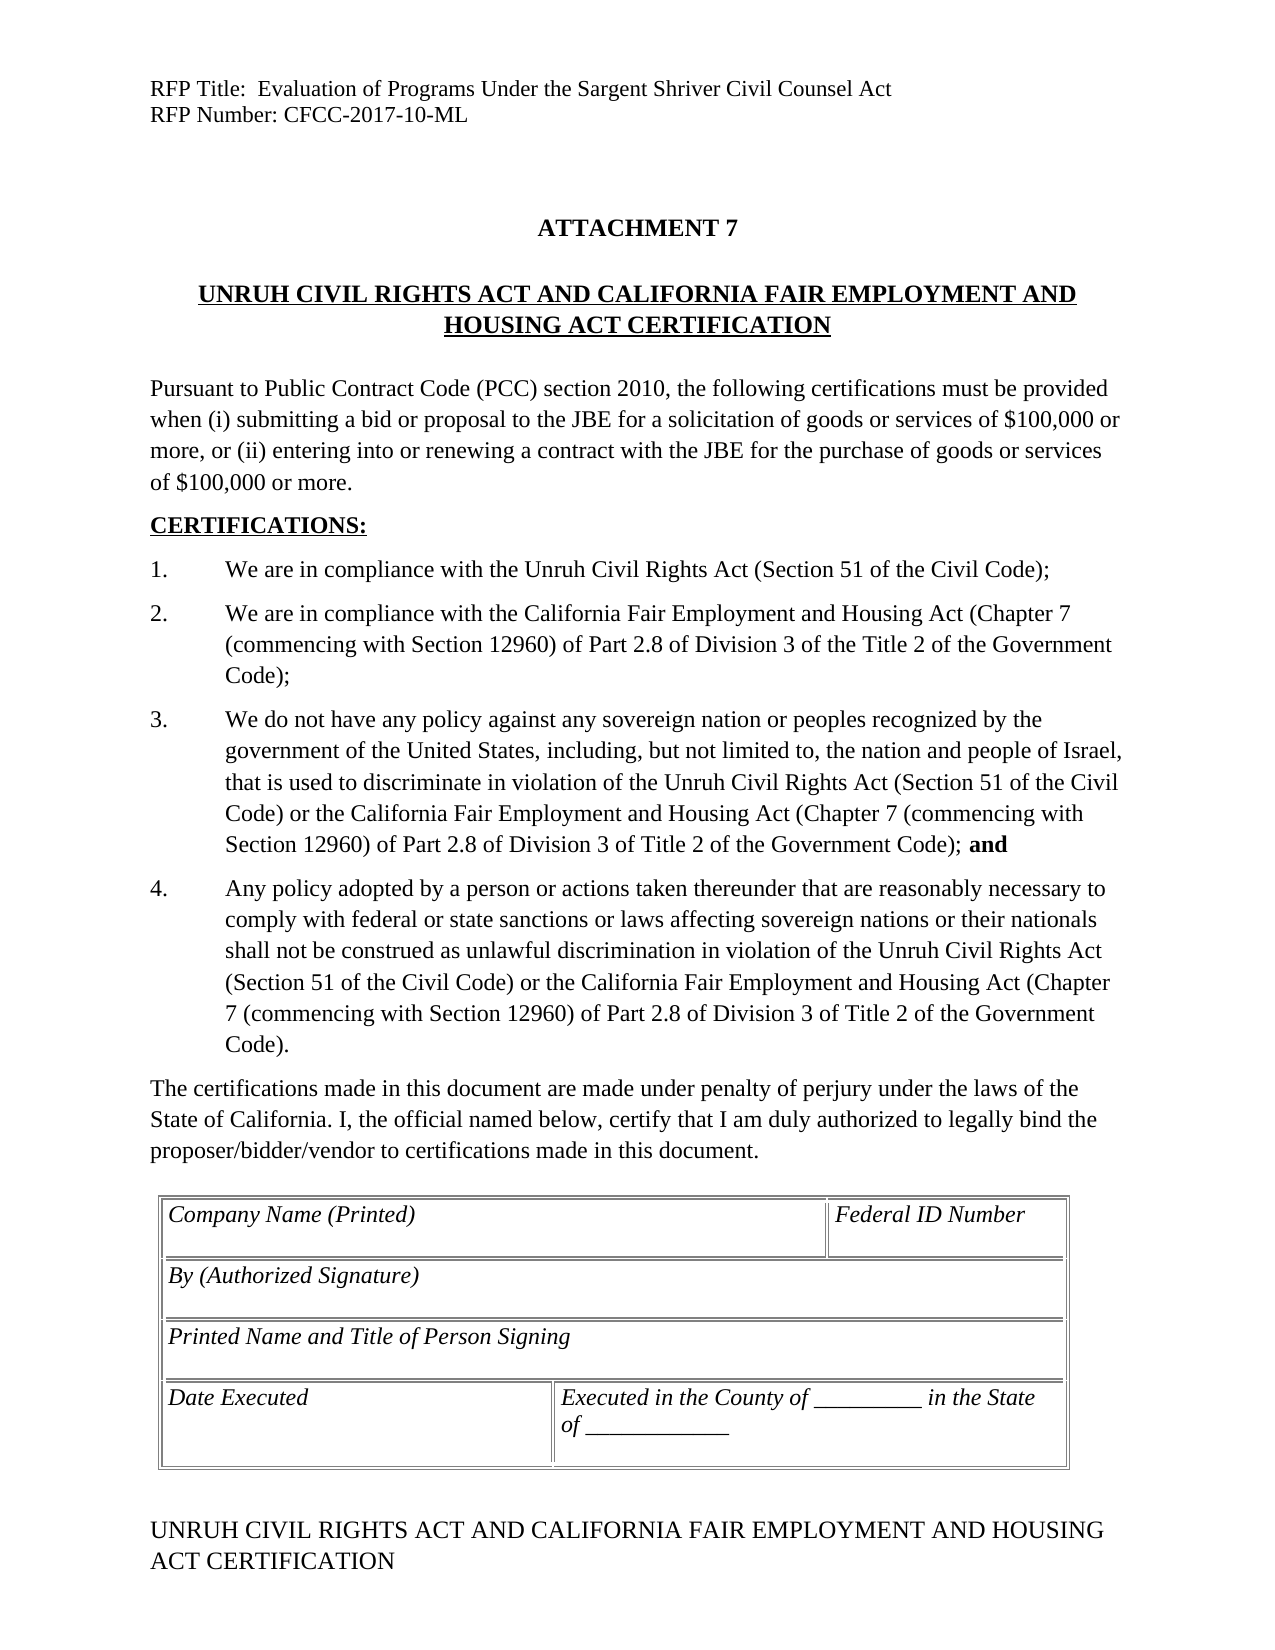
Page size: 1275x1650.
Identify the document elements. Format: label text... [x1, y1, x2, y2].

text 1. We are in compliance with the Unruh Civil Rights Act (Section 51 of the Civil Code); [150, 551, 1125, 583]
text Pursuant to Public Contract Code (PCC) section 2010, the following certifications must be provided when (i) submitting a bid or proposal to the JBE for a solicitation of goods or services of $100,000 or more, or (ii) entering into or renewing a contract with the JBE for the purchase of goods or services of $100,000 or more. [150, 370, 1125, 495]
text 4. Any policy adopted by a person or actions taken thereunder that are reasonably necessary to comply with federal or state sanctions or laws affecting sovereign nations or their nationals shall not be construed as unlawful discrimination in violation of the Unruh Civil Rights Act (Section 51 of the Civil Code) or the California Fair Employment and Housing Act (Chapter 7 (commencing with Section 12960) of Part 2.8 of Division 3 of Title 2 of the Government Code). [150, 870, 1125, 1058]
text UNRUH CIVIL RIGHTS ACT AND CALIFORNIA FAIR EMPLOYMENT AND HOUSING ACT CERTIFICATION [150, 276, 1125, 339]
subtitle ATTACHMENT 7 [150, 210, 1125, 241]
table_header Company Name (Printed) [160, 1197, 827, 1256]
table_cell By (Authorized Signature) [160, 1256, 1068, 1317]
table_cell Executed in the County of _________ in the State of ____________ [553, 1378, 1068, 1466]
text 3. We do not have any policy against any sovereign nation or peoples recognized by the government of the United States, including, but not limited to, the nation and people of Israel, that is used to discriminate in violation of the Unruh Civil Rights Act (Section 51 of the Civil Code) or the California Fair Employment and Housing Act (Chapter 7 (commencing with Section 12960) of Part 2.8 of Division 3 of Title 2 of the Government Code); and [150, 701, 1125, 858]
table_cell Date Executed [160, 1378, 553, 1466]
text 2. We are in compliance with the California Fair Employment and Housing Act (Chapter 7 (commencing with Section 12960) of Part 2.8 of Division 3 of the Title 2 of the Government Code); [150, 595, 1125, 689]
table_cell Printed Name and Title of Person Signing [160, 1317, 1068, 1378]
table_header Federal ID Number [827, 1199, 1066, 1256]
text The certifications made in this document are made under penalty of perjury under the laws of the State of California. I, the official named below, certify that I am duly authorized to legally bind the proposer/bidder/vendor to certifications made in this document. [150, 1070, 1125, 1164]
text CERTIFICATIONS: [150, 508, 1125, 539]
